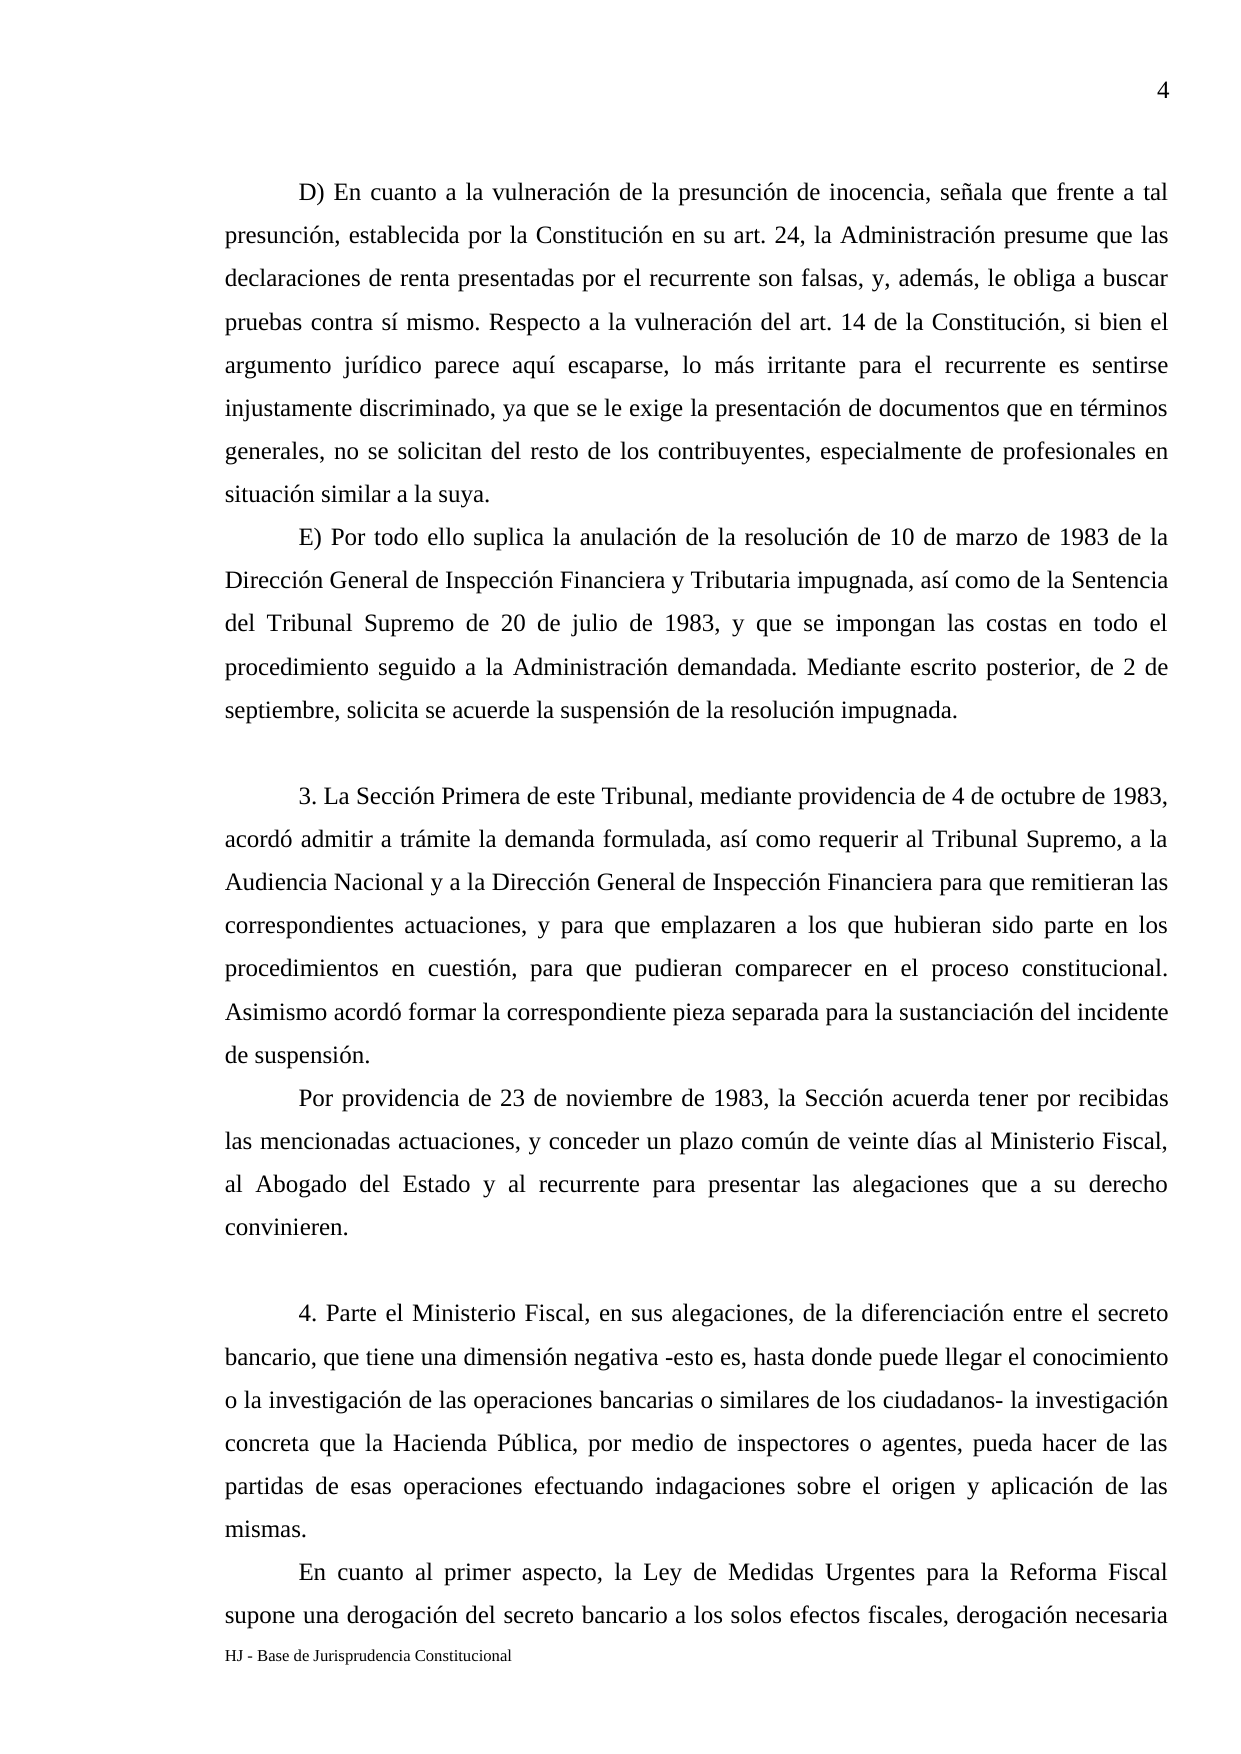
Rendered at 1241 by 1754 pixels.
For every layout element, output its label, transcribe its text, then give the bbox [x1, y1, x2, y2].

text 3. La Sección Primera de este Tribunal, mediante providencia de 4 de octubre de 1983, acordó admitir a trámite la demanda formulada, así como requerir al Tribunal Supremo, a la Audiencia Nacional y a la Dirección General de Inspección Financiera para que remitieran las correspondientes actuaciones, y para que emplazaren a los que hubieran sido parte en los procedimientos en cuestión, para que pudieran comparecer en el proceso constitucional. Asimismo acordó formar la correspondiente pieza separada para la sustanciación del incidente de suspensión. [224, 781, 1169, 1068]
text E) Por todo ello suplica la anulación de la resolución de 10 de marzo de 1983 de la Dirección General de Inspección Financiera y Tributaria impugnada, así como de la Sentencia del Tribunal Supremo de 20 de julio de 1983, y que se impongan las costas en todo el procedimiento seguido a la Administración demandada. Mediante escrito posterior, de 2 de septiembre, solicita se acuerde la suspensión de la resolución impugnada. [224, 522, 1169, 723]
text 4. Parte el Ministerio Fiscal, en sus alegaciones, de la diferenciación entre el secreto bancario, que tiene una dimensión negativa -esto es, hasta donde puede llegar el conocimiento o la investigación de las operaciones bancarias o similares de los ciudadanos- la investigación concreta que la Hacienda Pública, por medio de inspectores o agentes, pueda hacer de las partidas de esas operaciones efectuando indagaciones sobre el origen y aplicación de las mismas. [224, 1298, 1169, 1543]
text Por providencia de 23 de noviembre de 1983, la Sección acuerda tener por recibidas las mencionadas actuaciones, y conceder un plazo común de veinte días al Ministerio Fiscal, al Abogado del Estado y al recurrente para presentar las alegaciones que a su derecho convinieren. [224, 1083, 1169, 1241]
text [224, 1557, 1169, 1629]
text D) En cuanto a la vulneración de la presunción de inocencia, señala que frente a tal presunción, establecida por la Constitución en su art. 24, la Administración presume que las declaraciones de renta presentadas por el recurrente son falsas, y, además, le obliga a buscar pruebas contra sí mismo. Respecto a la vulneración del art. 14 de la Constitución, si bien el argumento jurídico parece aquí escaparse, lo más irritante para el recurrente es sentirse injustamente discriminado, ya que se le exige la presentación de documentos que en términos generales, no se solicitan del resto de los contribuyentes, especialmente de profesionales en situación similar a la suya. [224, 177, 1169, 508]
